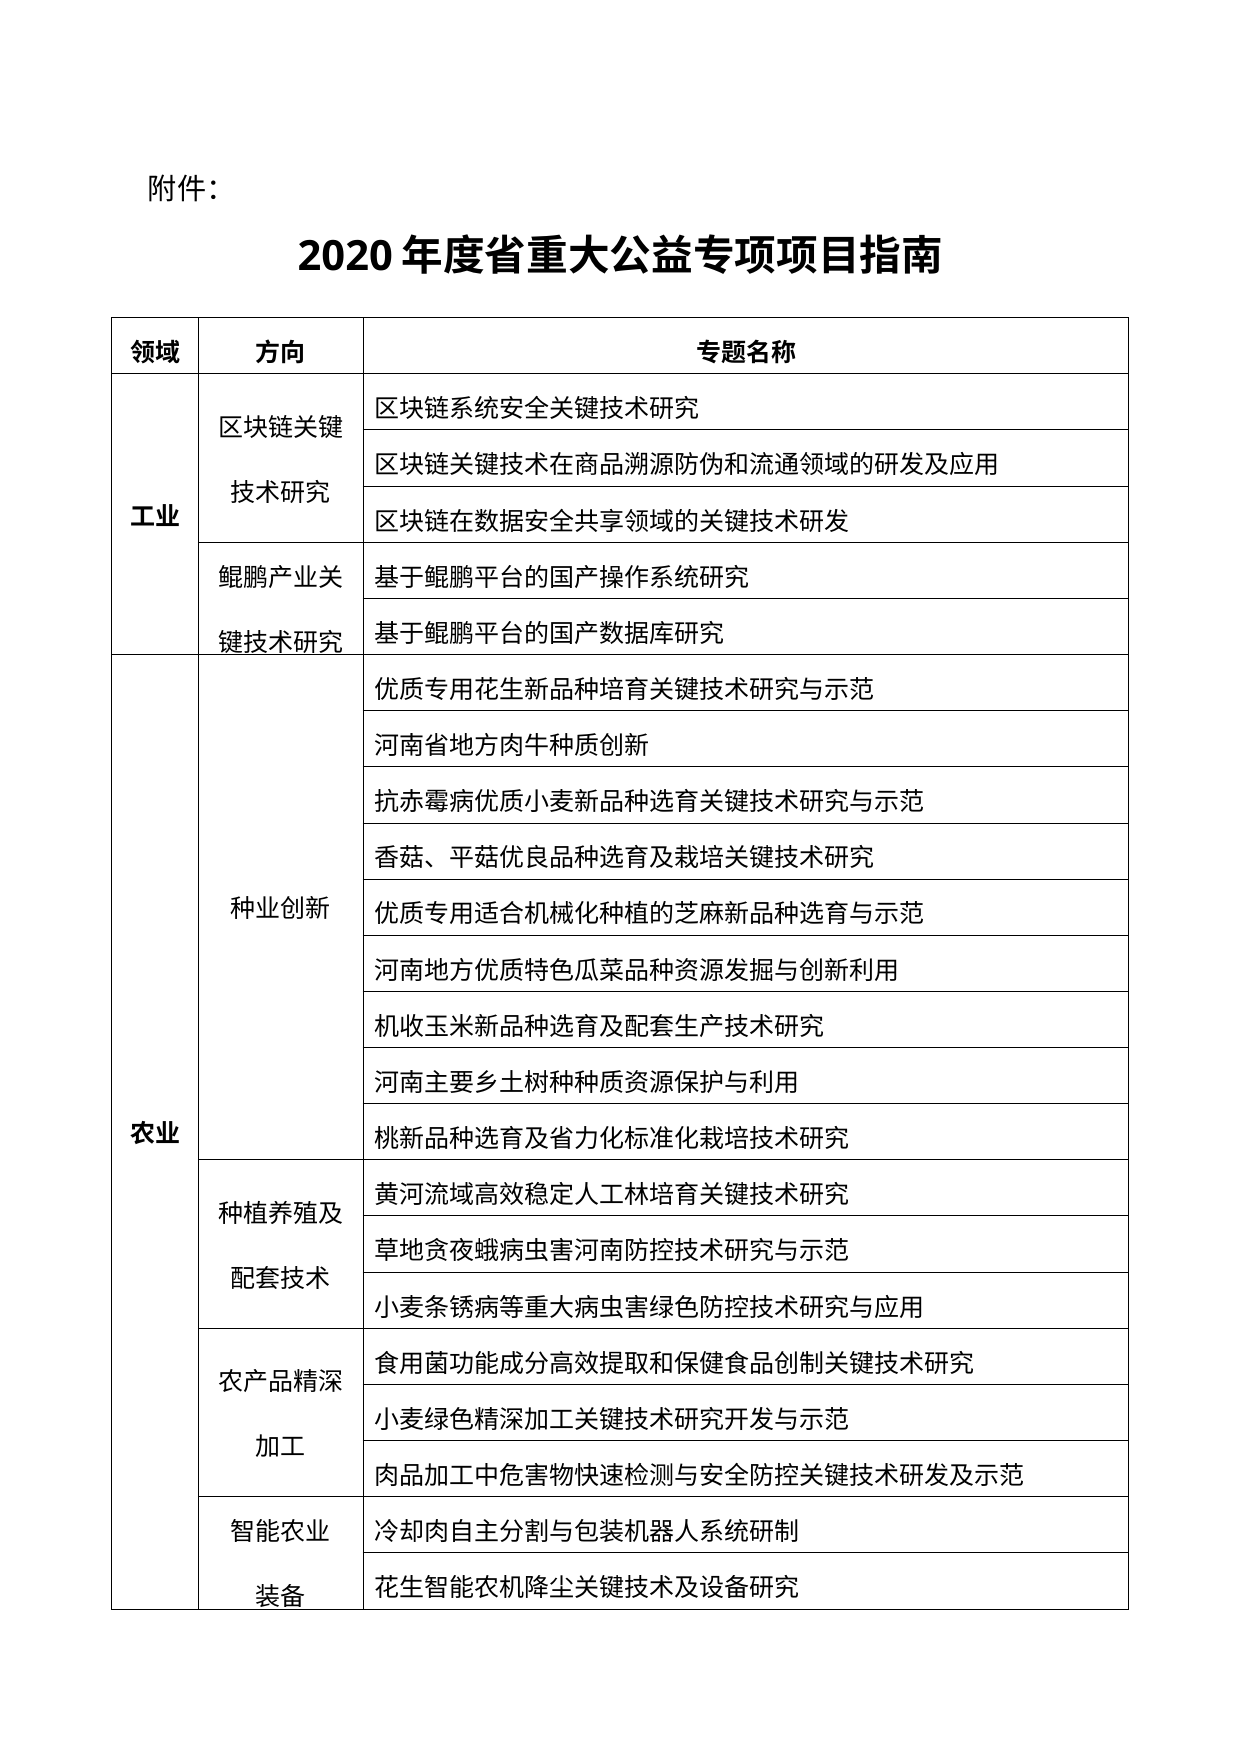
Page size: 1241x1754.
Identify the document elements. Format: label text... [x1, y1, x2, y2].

table_cell 区块链在数据安全共享领域的关键技术研发 [364, 487, 1128, 542]
table_cell 小麦绿色精深加工关键技术研究开发与示范 [364, 1385, 1128, 1440]
table_cell 智能农业 装备 [199, 1497, 363, 1608]
table_cell 河南省地方肉牛种质创新 [364, 711, 1128, 766]
table_cell 基于鲲鹏平台的国产数据库研究 [364, 599, 1128, 654]
table_cell 工业 [112, 374, 198, 654]
table_cell 机收玉米新品种选育及配套生产技术研究 [364, 992, 1128, 1047]
table_cell 黄河流域高效稳定人工林培育关键技术研究 [364, 1160, 1128, 1215]
table_cell 农业 [112, 655, 198, 1608]
table_cell 桃新品种选育及省力化标准化栽培技术研究 [364, 1104, 1128, 1159]
table_cell 小麦条锈病等重大病虫害绿色防控技术研究与应用 [364, 1273, 1128, 1328]
table_cell 优质专用适合机械化种植的芝麻新品种选育与示范 [364, 880, 1128, 935]
table_cell 河南主要乡土树种种质资源保护与利用 [364, 1048, 1128, 1103]
table_cell 区块链关键技术在商品溯源防伪和流通领域的研发及应用 [364, 430, 1128, 486]
table_cell 冷却肉自主分割与包装机器人系统研制 [364, 1497, 1128, 1552]
table_cell 区块链系统安全关键技术研究 [364, 374, 1128, 429]
table_header 专题名称 [364, 318, 1128, 373]
table_cell 草地贪夜蛾病虫害河南防控技术研究与示范 [364, 1216, 1128, 1272]
table_cell 基于鲲鹏平台的国产操作系统研究 [364, 543, 1128, 598]
table_cell 种业创新 [199, 655, 363, 1159]
table_cell 种植养殖及配套技术 [199, 1160, 363, 1328]
table_cell 河南地方优质特色瓜菜品种资源发掘与创新利用 [364, 936, 1128, 991]
table_cell 农产品精深加工 [199, 1329, 363, 1496]
text 附件： [148, 154, 1092, 219]
table_cell 优质专用花生新品种培育关键技术研究与示范 [364, 655, 1128, 710]
table_cell 区块链关键技术研究 [199, 374, 363, 542]
table_header 领域 [112, 318, 198, 373]
table_cell 花生智能农机降尘关键技术及设备研究 [364, 1553, 1128, 1608]
text 2020年度省重大公益专项项目指南 [148, 219, 1092, 284]
table_header 方向 [199, 318, 363, 373]
table_cell 香菇、平菇优良品种选育及栽培关键技术研究 [364, 824, 1128, 878]
table_cell 肉品加工中危害物快速检测与安全防控关键技术研发及示范 [364, 1441, 1128, 1496]
table_cell 抗赤霉病优质小麦新品种选育关键技术研究与示范 [364, 767, 1128, 822]
table_cell 鲲鹏产业关键技术研究 [199, 543, 363, 654]
table_cell 食用菌功能成分高效提取和保健食品创制关键技术研究 [364, 1329, 1128, 1384]
